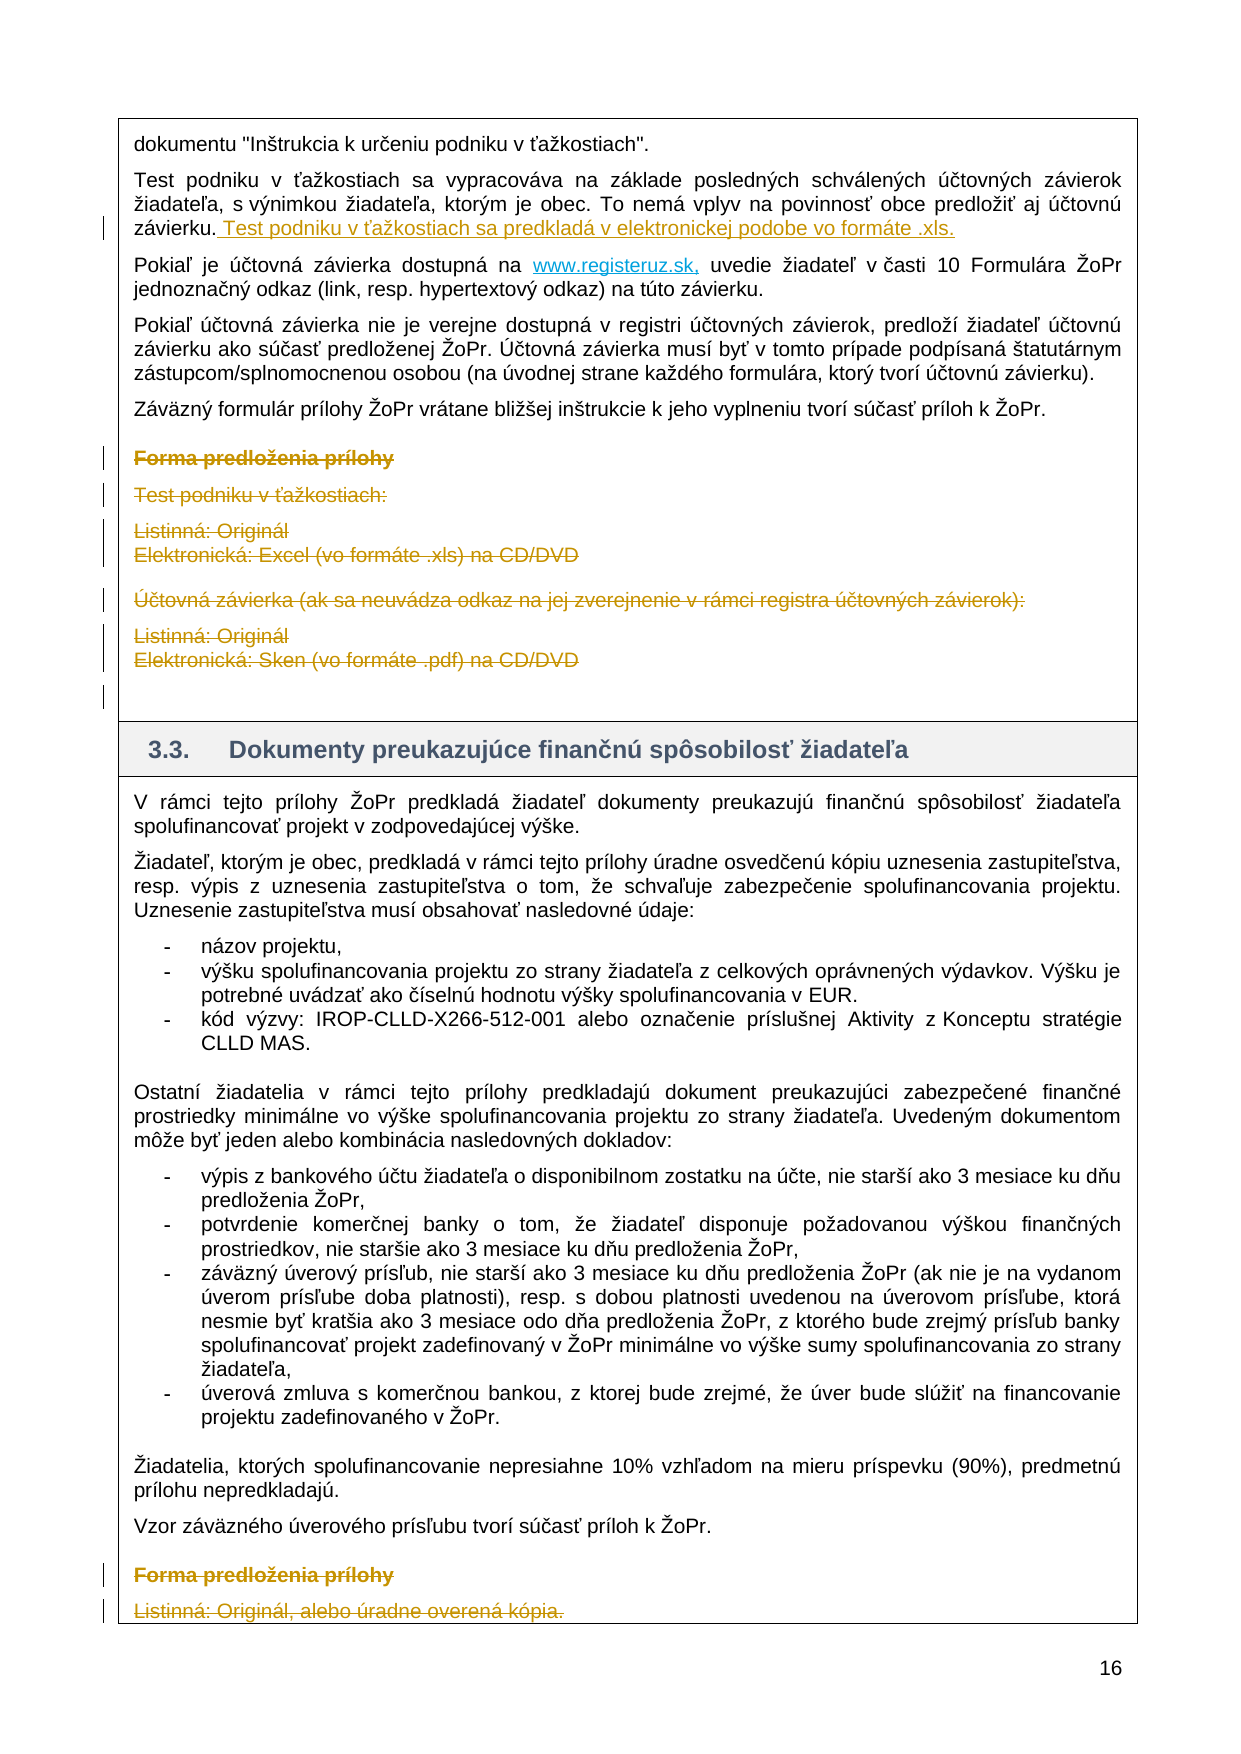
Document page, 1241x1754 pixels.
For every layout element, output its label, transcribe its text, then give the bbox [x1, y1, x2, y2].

table_cell Dokumenty preukazujúce finančnú spôsobilosť žiadateľa [119, 722, 1137, 776]
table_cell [119, 119, 1137, 721]
